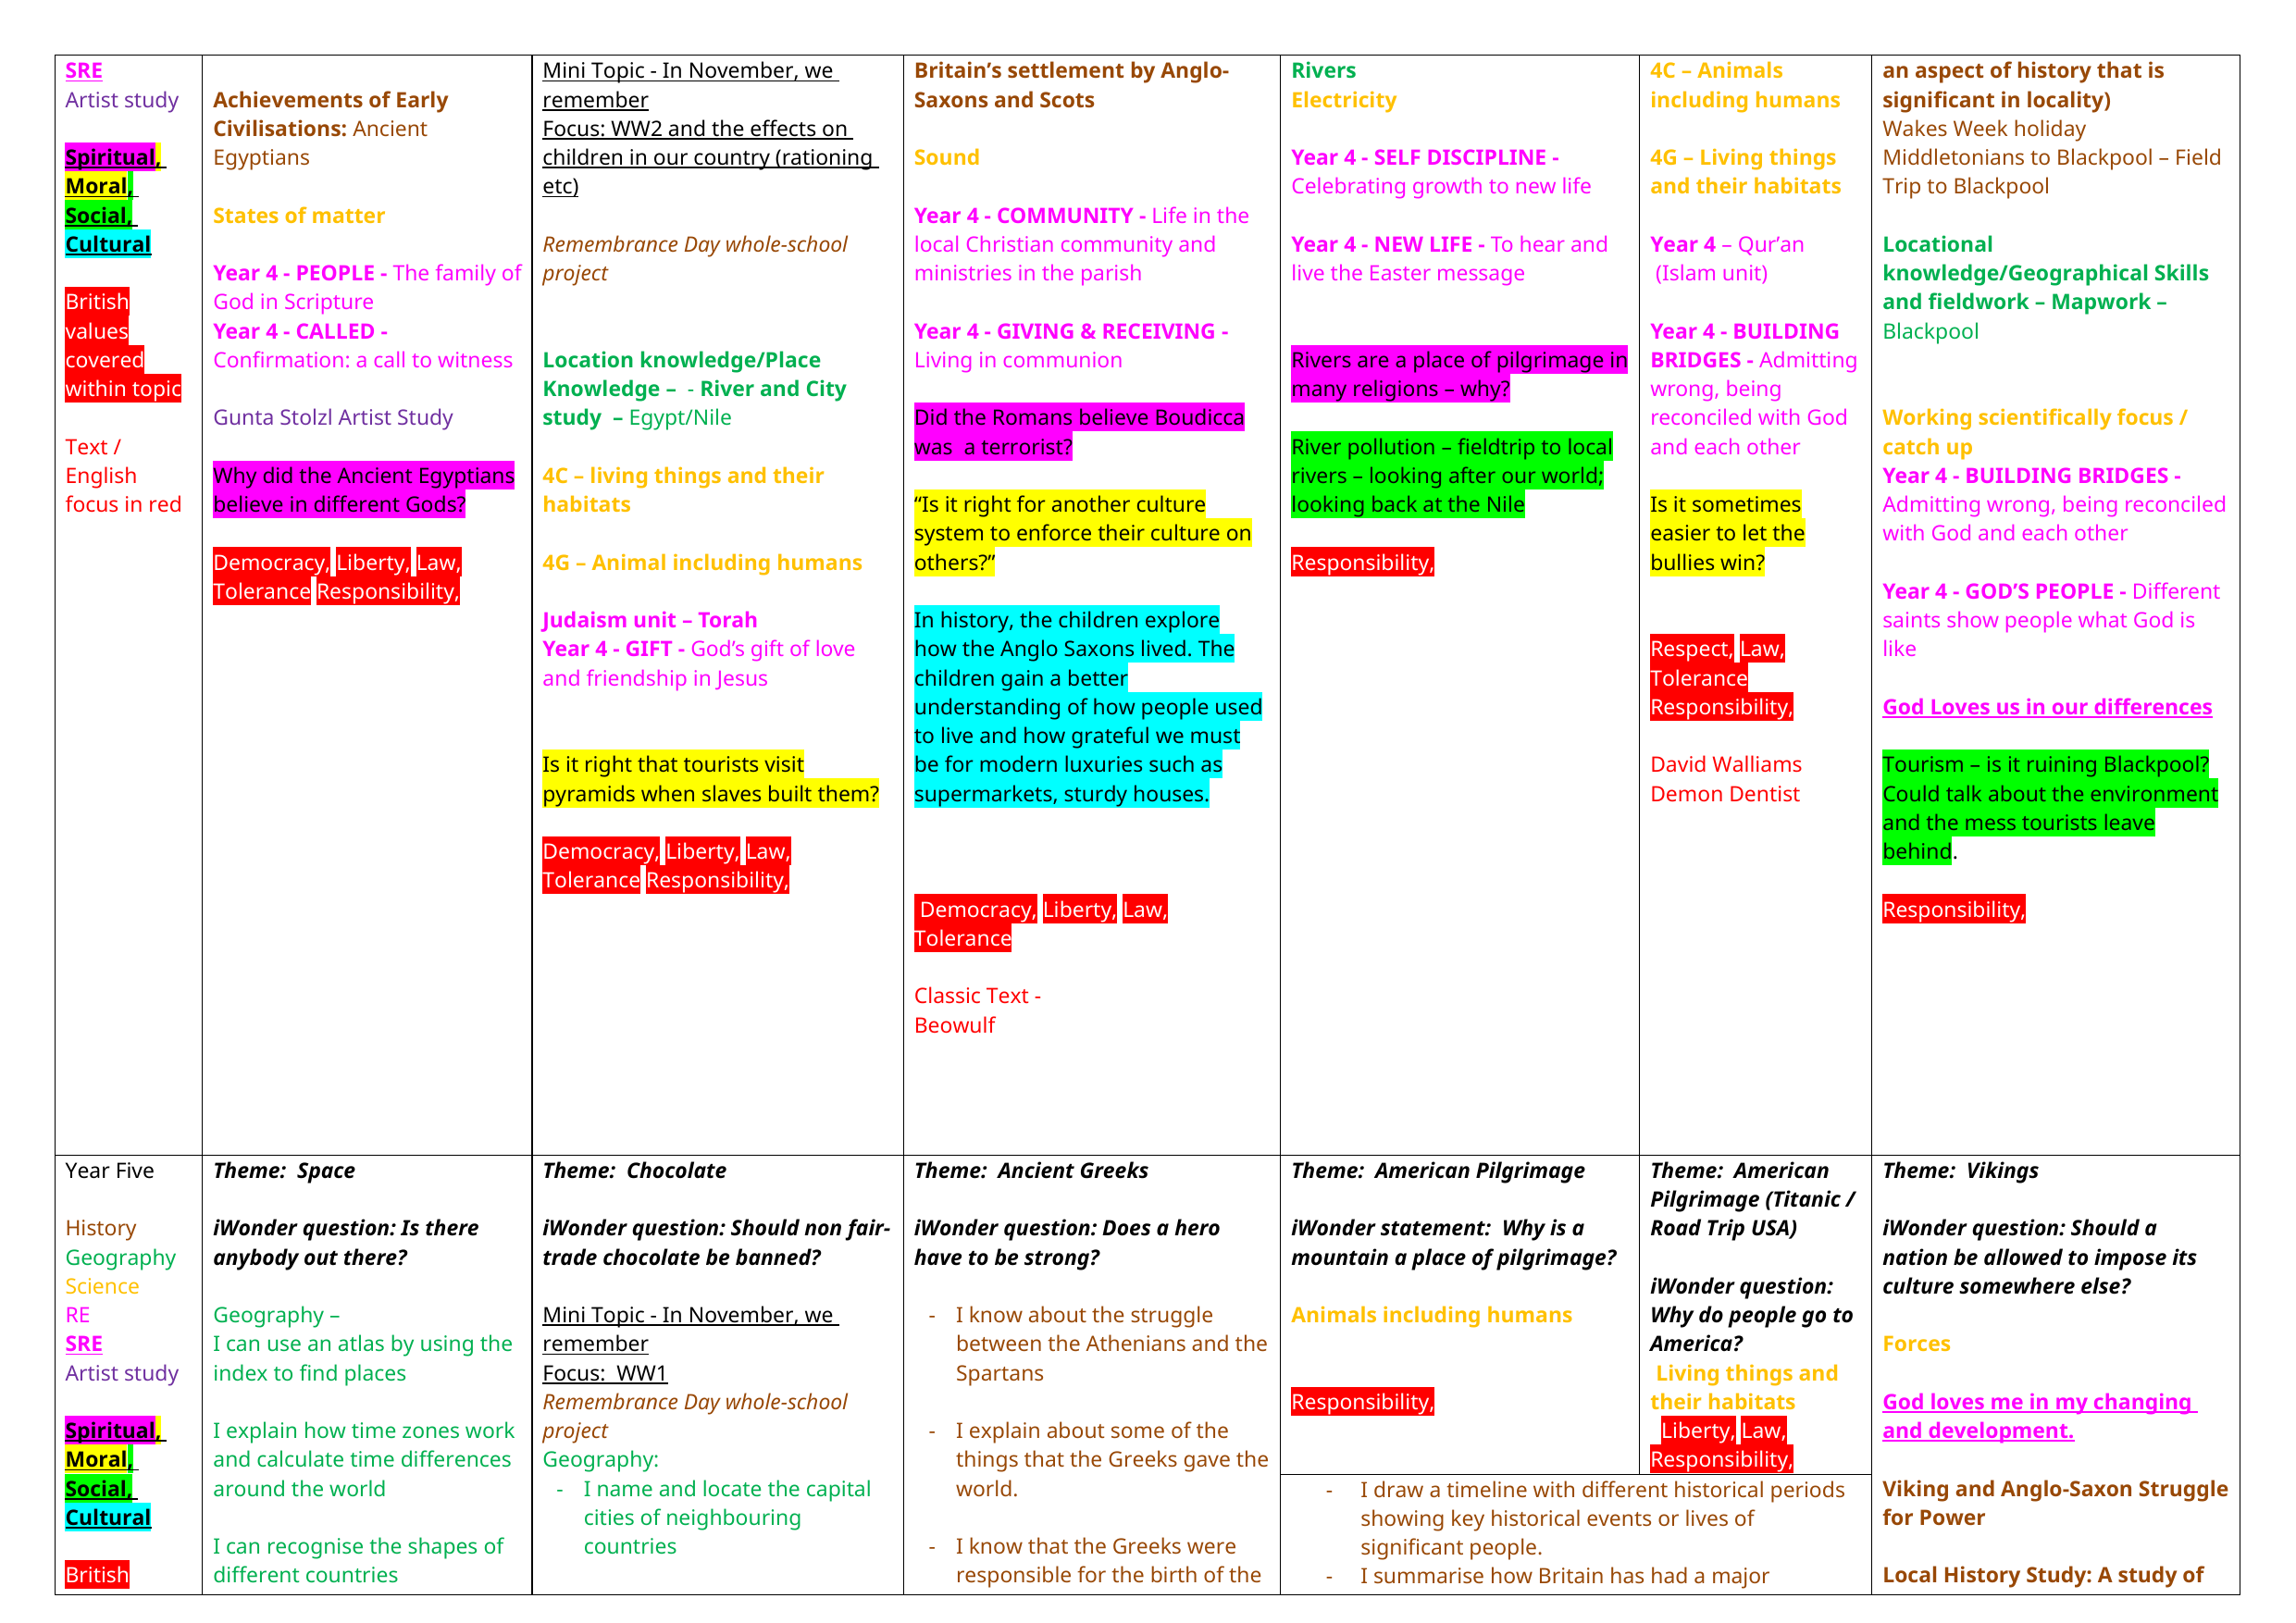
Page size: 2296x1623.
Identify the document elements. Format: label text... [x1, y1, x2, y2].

table_cell Theme: Space iWonder question: Is there anybody out there? Geography – I can use an atlas by using the index to find places I explain how time zones work and calculate time differences around the world I can recognise the shapes of different countries Earth & Space Year 5 - Ourselves - Created in the image and likeness of God Year 5 - LIFE CHOICES - Marriage, commitment and service “Was the 1969 Moon landing real?” – historical study followed by debate as a class “Should we bring back the death penalty (connected to HWM work) - debate “Are we really alone?” – final week debate to bring all learning together and children given homework to research alien life, existence of God etc. Brendan Jamison Artist Study Tolerance. Liberty Responsibility, The Jamie Drake Equation Mungo and the spiders from Space The Highwayman [203, 1156, 531, 1594]
table_cell Theme: American Pilgrimage (Titanic / Road Trip USA) iWonder question: Why do people go to America? Living things and their habitats Liberty, Law, Responsibility, [1640, 1156, 1871, 1473]
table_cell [904, 56, 1280, 1155]
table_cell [203, 56, 531, 1155]
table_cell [1640, 56, 1871, 1155]
table_cell Theme: American Pilgrimage iWonder statement: Why is a mountain a place of pilgrimage? Animals including humans Responsibility, [1281, 1156, 1639, 1473]
table_cell Theme: Ancient Greeks iWonder question: Does a hero have to be strong? I know about the struggle between the Athenians and the Spartans I explain about some of the things that the Greeks gave the world. I know that the Greeks were responsible for the birth of the Olympics. I know that the Greek Gods were an important part of Greek culture. I locate Greece on a map. I am aware that many of the early civilisations gave much to the world. Properties and changes of materials Year 5 - mission - Continuing Jesus’ mission in diocese (ecumenism) Year 5 - memorial Sacrifice - Eucharist as the living memorial of Christ’s sacrifice I understand that there are differing views of right and wrong and that other people whom I encounter may believe different from me. Pupil parliament – I understand what democracy is. Why are the Olympics such an important part of the sporting world today? Why are ancient temple ruins still visited today? Should we view the art on Ancient Greek vases as a historical record of events? What do different people believe about God? Is democracy always a good thing? Respect, Democracy, Liberty, Law, Tolerance Greek Myths – Jason & the Argonauts Achilles Perseus & Medusa - intelligence Theseus & the Minotaur (fighting) Percy Jackson & the lightning thief [904, 1156, 1280, 1594]
table_cell Theme: Vikings iWonder question: Should a nation be allowed to impose its culture somewhere else? Forces God loves me in my changing and development. Viking and Anglo-Saxon Struggle for Power Local History Study: A study of an aspect of history/site that is significant in locality) St. Leonard’s Church and the Middleton Archers – Field trip to St. Leonard’s Church I know that Britain was invaded on more than one occasion. I know that the Anglo-Saxons and Vikings were often in conflict. I place on a timeline when the Vikings raids started. I explain why the Vikings often overpowered the Anglo-Saxons. I show on a map where the Vikings came from and where they invaded our country. I am aware that many of the early civilisations gave much to the world. Year 5 - FREEDOM & RESPONSIBILITY Commandments enable Christians to be free & responsible Year 5 - STEWARDSHIP - The Church is called to the stewardship of Creation “Is it right for another culture system to enforce their culture on others?” Children compare Viking and Anglo Saxon’s faith and beliefs, understand that ideas were cultural and that Gods were often similar, and important for the same reasons. Also, that Ancient Runes were believed to me mystical and powerful, and have the opportunity to decode and create their own messages. Democracy, Liberty, Law, Tolerance Responsibility, How to train dragons Instructional writing Kennings [1872, 1156, 2240, 1594]
table_cell Year Five History Geography Science RE SRE Artist study Spiritual, Moral, Social, Cultural British values covered within topic Text / English focus in red [56, 1156, 202, 1594]
table_cell Theme: Chocolate iWonder question: Should non fair-trade chocolate be banned? Mini Topic - In November, we remember Focus: WW1 Remembrance Day whole-school project Geography: I name and locate the capital cities of neighbouring countries I know the countries that make up the European Union. I recognize the importance of ports and the role they play in distributing goods around the world. I know the top cocoa producing countries of the world and can explain why the cacao tree thrives in these countries. Properties and changes of materials Judaism unit – Passover Year 5 - hope - Advent: waiting in the joyful hope for Jesus, the promised one Fairtrade around the world, banana split game, CAFOD resources on Fairtrade. Children to create their own chocolate box using fairtrade chocolate to sell at the Christmas fayre. Blessed are the peacemakers - Is war always a bad thing?” – historical study and debate “Was Sainsbury’s right to shoot an advert about the 1914 truce?” Respect, Democracy, Liberty, Law, Tolerance Responsibility, War letters / diaries / poetry Bootleg / Whizz Pop Matilda Chocolate Shop Mr Bunny’s Chocolate Factory (Made in Dagenham/ Chicken Run) [533, 1156, 903, 1594]
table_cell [533, 56, 903, 1155]
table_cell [1281, 56, 1639, 1155]
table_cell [1872, 56, 2240, 1155]
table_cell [56, 56, 202, 1155]
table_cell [1281, 1475, 1871, 1594]
